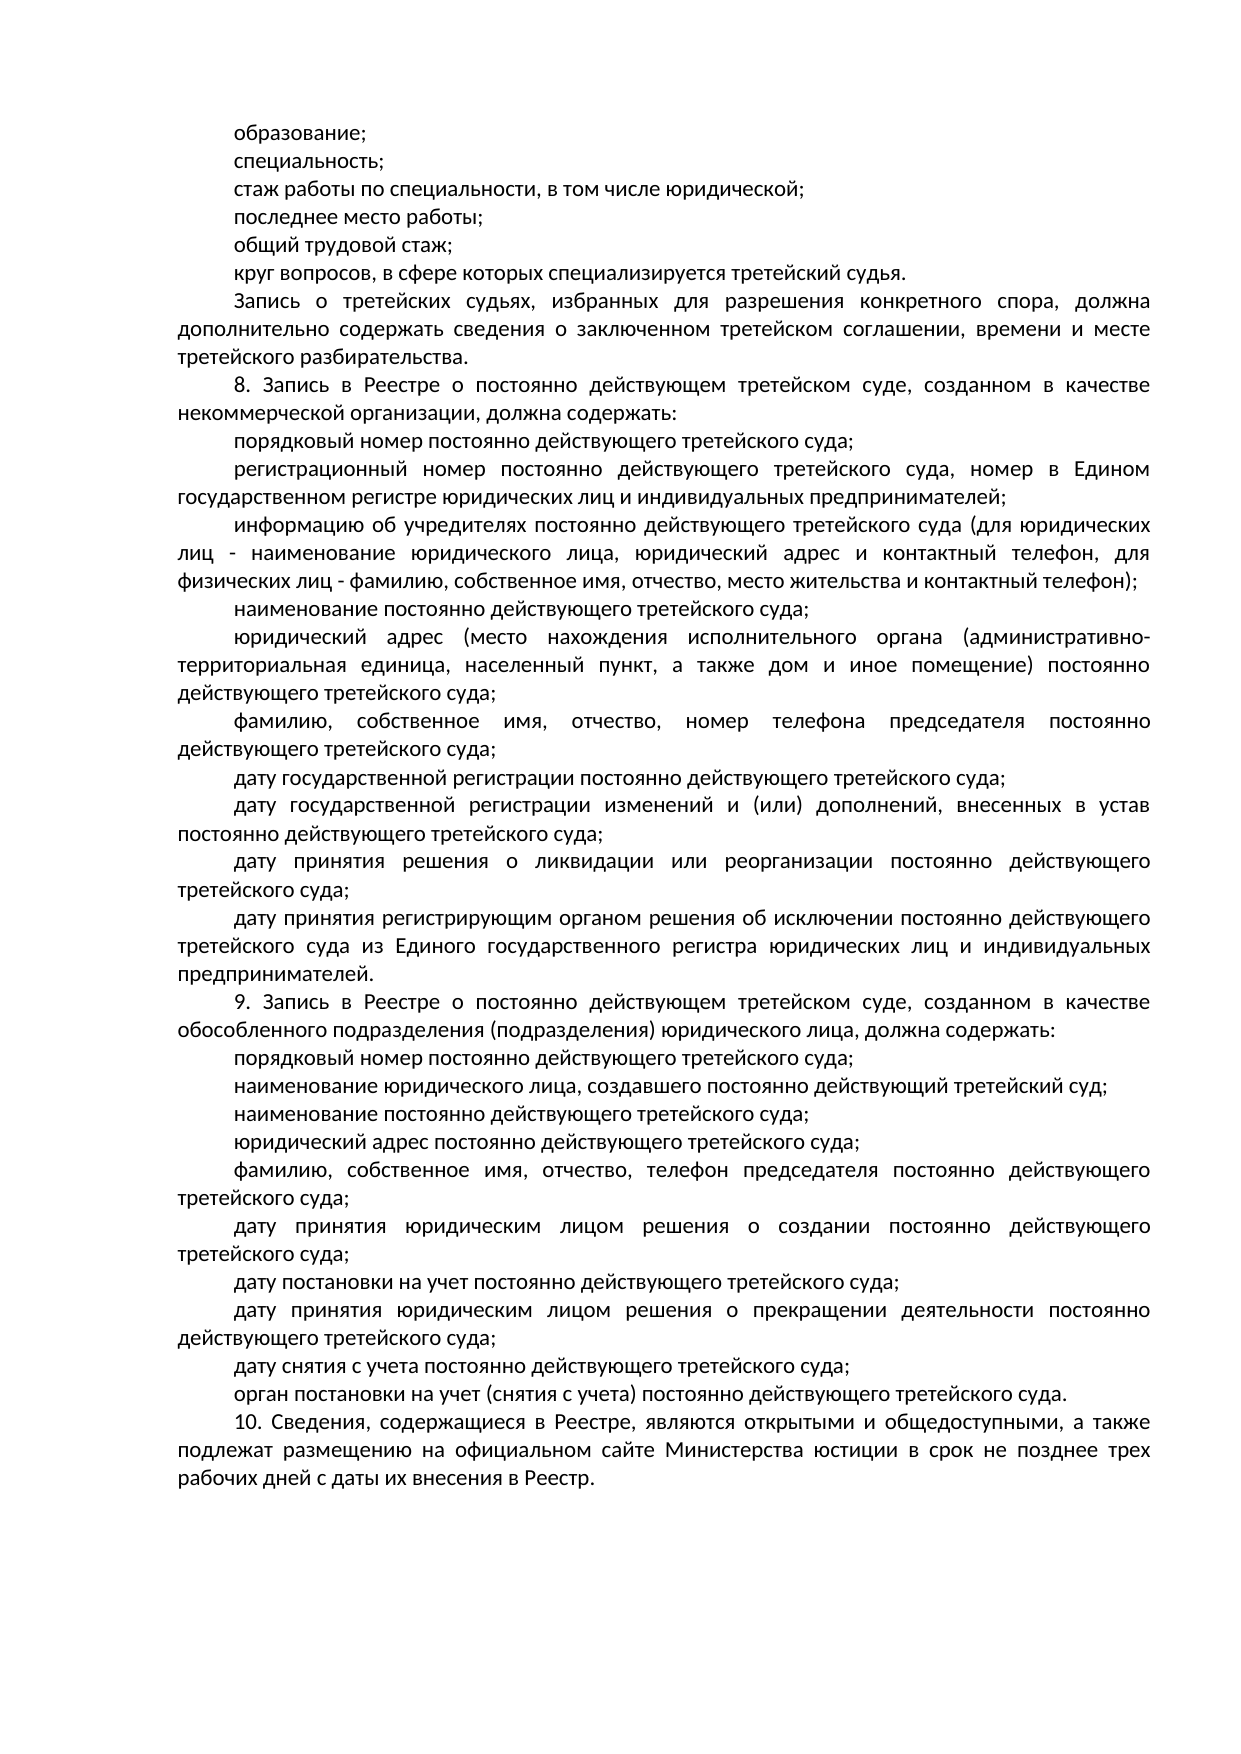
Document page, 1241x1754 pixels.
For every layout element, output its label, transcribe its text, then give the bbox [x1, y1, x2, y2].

text дату принятия решения о ликвидации или реорганизации постоянно действующего третейского суда; [177, 847, 1152, 903]
text специальность; [177, 146, 1152, 174]
text общий трудовой стаж; [177, 230, 1152, 258]
text информацию об учредителях постоянно действующего третейского суда (для юридических лиц - наименование юридического лица, юридический адрес и контактный телефон, для физических лиц - фамилию, собственное имя, отчество, место жительства и контактный телефон); [177, 510, 1152, 594]
text регистрационный номер постоянно действующего третейского суда, номер в Едином государственном регистре юридических лиц и индивидуальных предпринимателей; [177, 454, 1152, 510]
text 8. Запись в Реестре о постоянно действующем третейском суде, созданном в качестве некоммерческой организации, должна содержать: [177, 370, 1152, 426]
text последнее место работы; [177, 202, 1152, 230]
text 10. Сведения, содержащиеся в Реестре, являются открытыми и общедоступными, а также подлежат размещению на официальном сайте Министерства юстиции в срок не позднее трех рабочих дней с даты их внесения в Реестр. [177, 1407, 1152, 1491]
text порядковый номер постоянно действующего третейского суда; [177, 1043, 1152, 1071]
text дату принятия регистрирующим органом решения об исключении постоянно действующего третейского суда из Единого государственного регистра юридических лиц и индивидуальных предпринимателей. [177, 903, 1152, 987]
text фамилию, собственное имя, отчество, номер телефона председателя постоянно действующего третейского суда; [177, 707, 1152, 763]
text образование; [177, 118, 1152, 146]
text стаж работы по специальности, в том числе юридической; [177, 174, 1152, 202]
text 9. Запись в Реестре о постоянно действующем третейском суде, созданном в качестве обособленного подразделения (подразделения) юридического лица, должна содержать: [177, 987, 1152, 1043]
text порядковый номер постоянно действующего третейского суда; [177, 426, 1152, 454]
text круг вопросов, в сфере которых специализируется третейский судья. [177, 258, 1152, 286]
text дату постановки на учет постоянно действующего третейского суда; [177, 1267, 1152, 1295]
text юридический адрес постоянно действующего третейского суда; [177, 1127, 1152, 1155]
text наименование постоянно действующего третейского суда; [177, 594, 1152, 622]
text дату государственной регистрации постоянно действующего третейского суда; [177, 763, 1152, 791]
text Запись о третейских судьях, избранных для разрешения конкретного спора, должна дополнительно содержать сведения о заключенном третейском соглашении, времени и месте третейского разбирательства. [177, 286, 1152, 370]
text юридический адрес (место нахождения исполнительного органа (административно-территориальная единица, населенный пункт, а также дом и иное помещение) постоянно действующего третейского суда; [177, 622, 1152, 707]
text орган постановки на учет (снятия с учета) постоянно действующего третейского суда. [177, 1379, 1152, 1407]
text дату принятия юридическим лицом решения о создании постоянно действующего третейского суда; [177, 1211, 1152, 1267]
text наименование постоянно действующего третейского суда; [177, 1099, 1152, 1127]
text наименование юридического лица, создавшего постоянно действующий третейский суд; [177, 1071, 1152, 1099]
text дату государственной регистрации изменений и (или) дополнений, внесенных в устав постоянно действующего третейского суда; [177, 791, 1152, 847]
text дату принятия юридическим лицом решения о прекращении деятельности постоянно действующего третейского суда; [177, 1295, 1152, 1351]
text дату снятия с учета постоянно действующего третейского суда; [177, 1351, 1152, 1379]
text фамилию, собственное имя, отчество, телефон председателя постоянно действующего третейского суда; [177, 1155, 1152, 1211]
